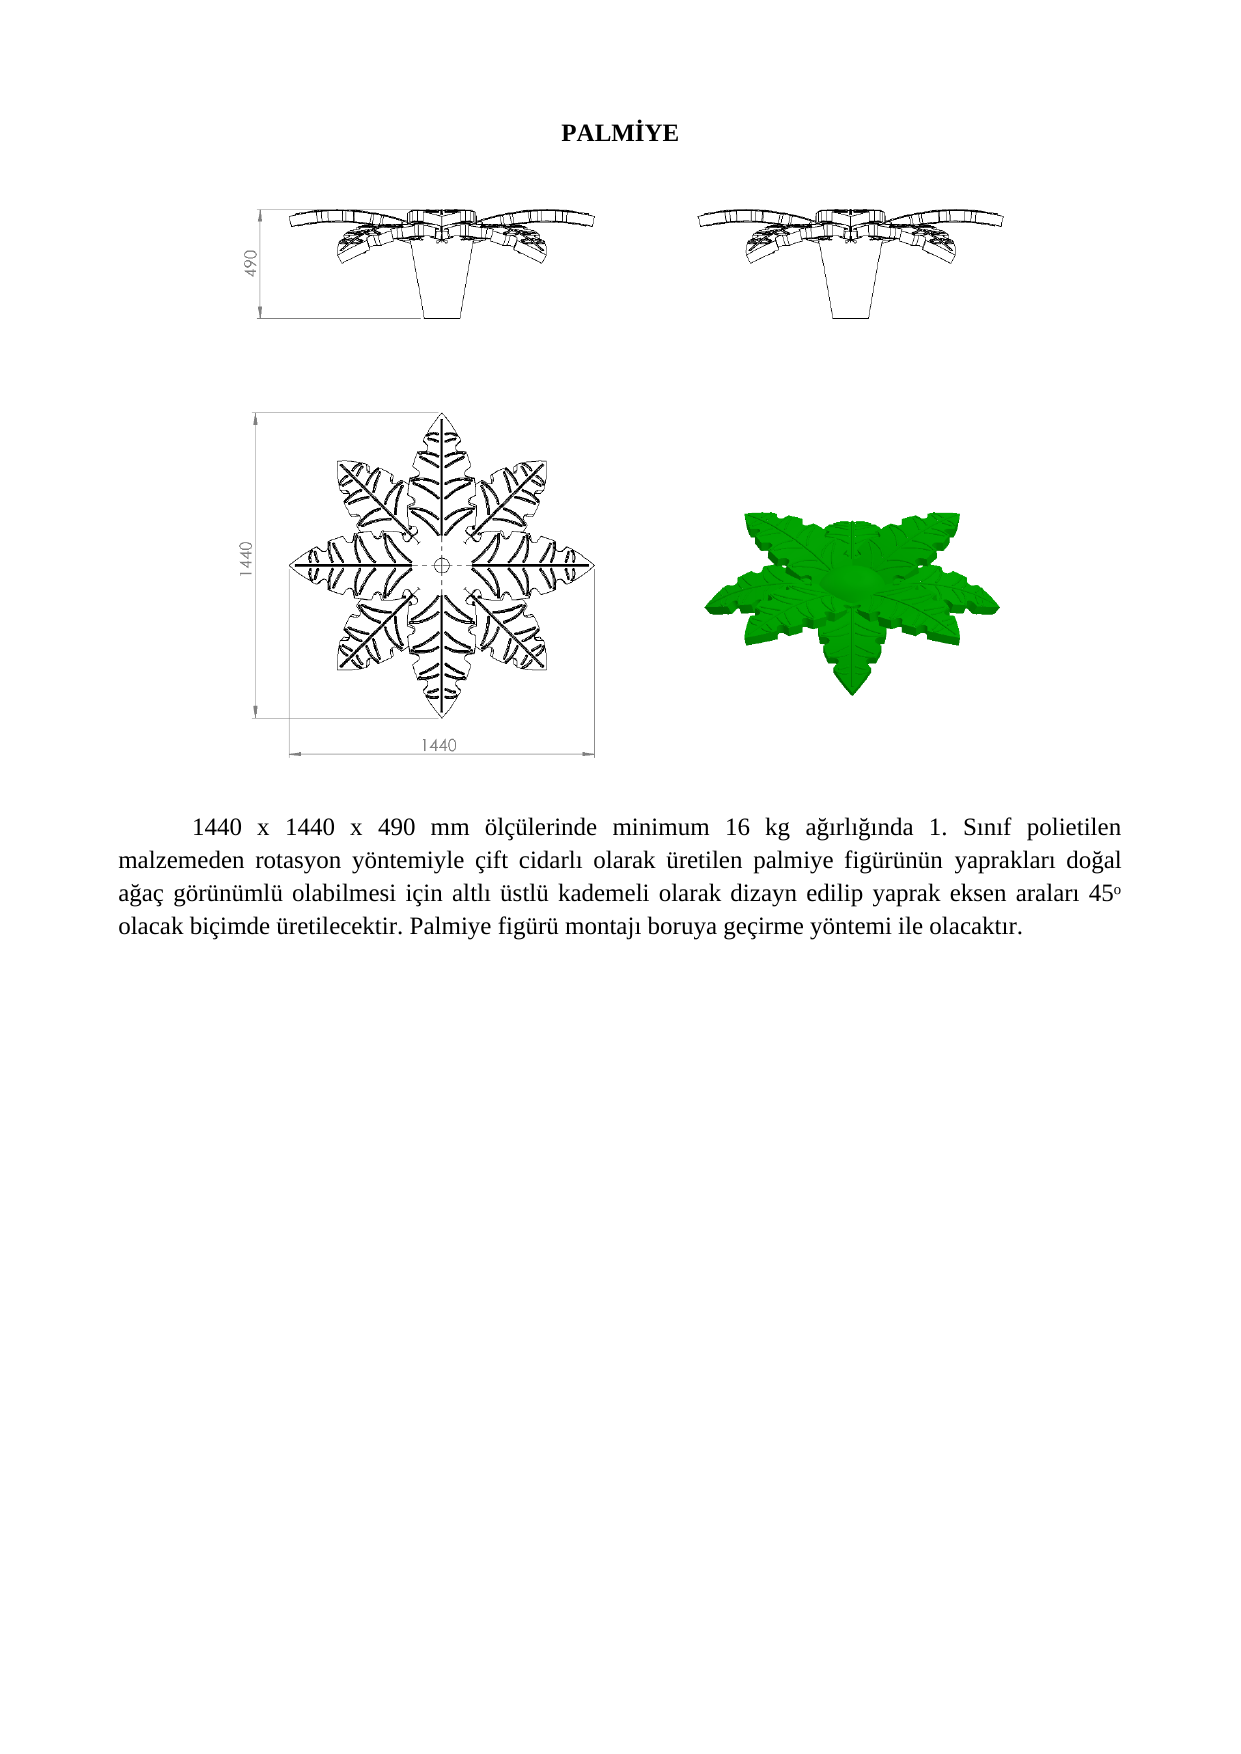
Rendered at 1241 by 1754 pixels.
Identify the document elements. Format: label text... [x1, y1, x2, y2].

text PALMİYE [118, 118, 1122, 147]
text 1440 x 1440 x 490 mm ölçülerinde minimum 16 kg ağırlığında 1. Sınıf polietilen malzemeden rotasyon yöntemiyle çift cidarlı olarak üretilen palmiye figürünün yaprakları doğal ağaç görünümlü olabilmesi için altlı üstlü kademeli olarak dizayn edilip yaprak eksen araları 45ᵒ olacak biçimde üretilecektir. Palmiye figürü montajı boruya geçirme yöntemi ile olacaktır. [118, 812, 1122, 940]
picture [221, 184, 1020, 775]
